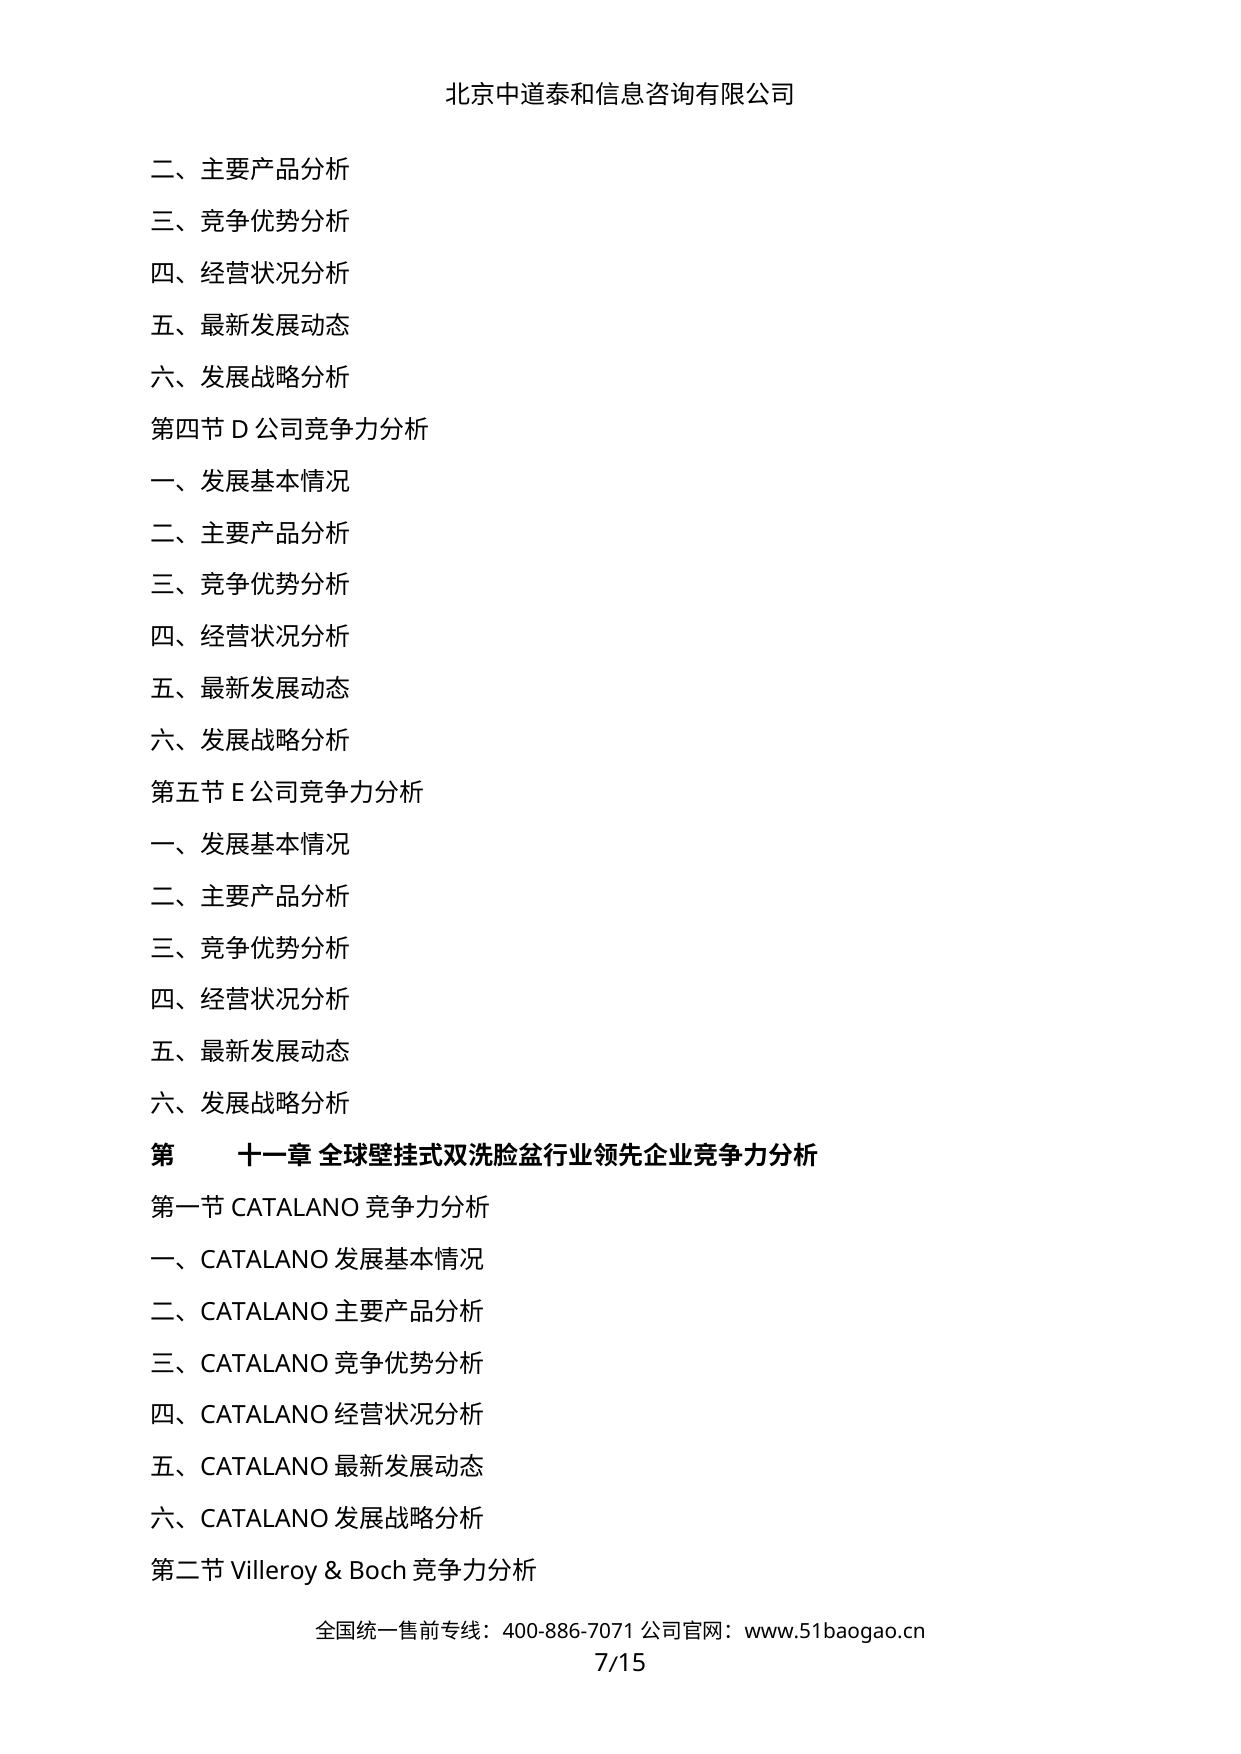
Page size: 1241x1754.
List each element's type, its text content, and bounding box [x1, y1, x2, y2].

text 三、竞争优势分析 [150, 565, 1090, 601]
text 二、主要产品分析 [150, 876, 1090, 912]
text 六、发展战略分析 [150, 721, 1090, 757]
text 二、主要产品分析 [150, 513, 1090, 549]
text 一、发展基本情况 [150, 461, 1090, 497]
text 五、最新发展动态 [150, 306, 1090, 342]
text 六、发展战略分析 [150, 357, 1090, 394]
text 一、发展基本情况 [150, 824, 1090, 861]
text 二、主要产品分析 [150, 150, 1090, 186]
text 四、CATALANO经营状况分析 [150, 1395, 1090, 1431]
text 五、CATALANO最新发展动态 [150, 1447, 1090, 1483]
text 第五节 E公司竞争力分析 [150, 772, 1090, 809]
text 五、最新发展动态 [150, 1032, 1090, 1068]
text 四、经营状况分析 [150, 254, 1090, 290]
text 六、CATALANO发展战略分析 [150, 1499, 1090, 1535]
text 四、经营状况分析 [150, 980, 1090, 1016]
text 一、CATALANO发展基本情况 [150, 1239, 1090, 1276]
text 三、CATALANO竞争优势分析 [150, 1343, 1090, 1379]
text 四、经营状况分析 [150, 617, 1090, 653]
text 第一节 CATALANO竞争力分析 [150, 1187, 1090, 1224]
text 六、发展战略分析 [150, 1084, 1090, 1120]
text 三、竞争优势分析 [150, 928, 1090, 964]
text 三、竞争优势分析 [150, 202, 1090, 238]
text 第四节 D公司竞争力分析 [150, 409, 1090, 446]
text 二、CATALANO主要产品分析 [150, 1291, 1090, 1327]
text 五、最新发展动态 [150, 669, 1090, 705]
text 第 十一章 全球壁挂式双洗脸盆行业领先企业竞争力分析 [150, 1136, 1090, 1172]
text 第二节 Villeroy & Boch竞争力分析 [150, 1551, 1090, 1587]
